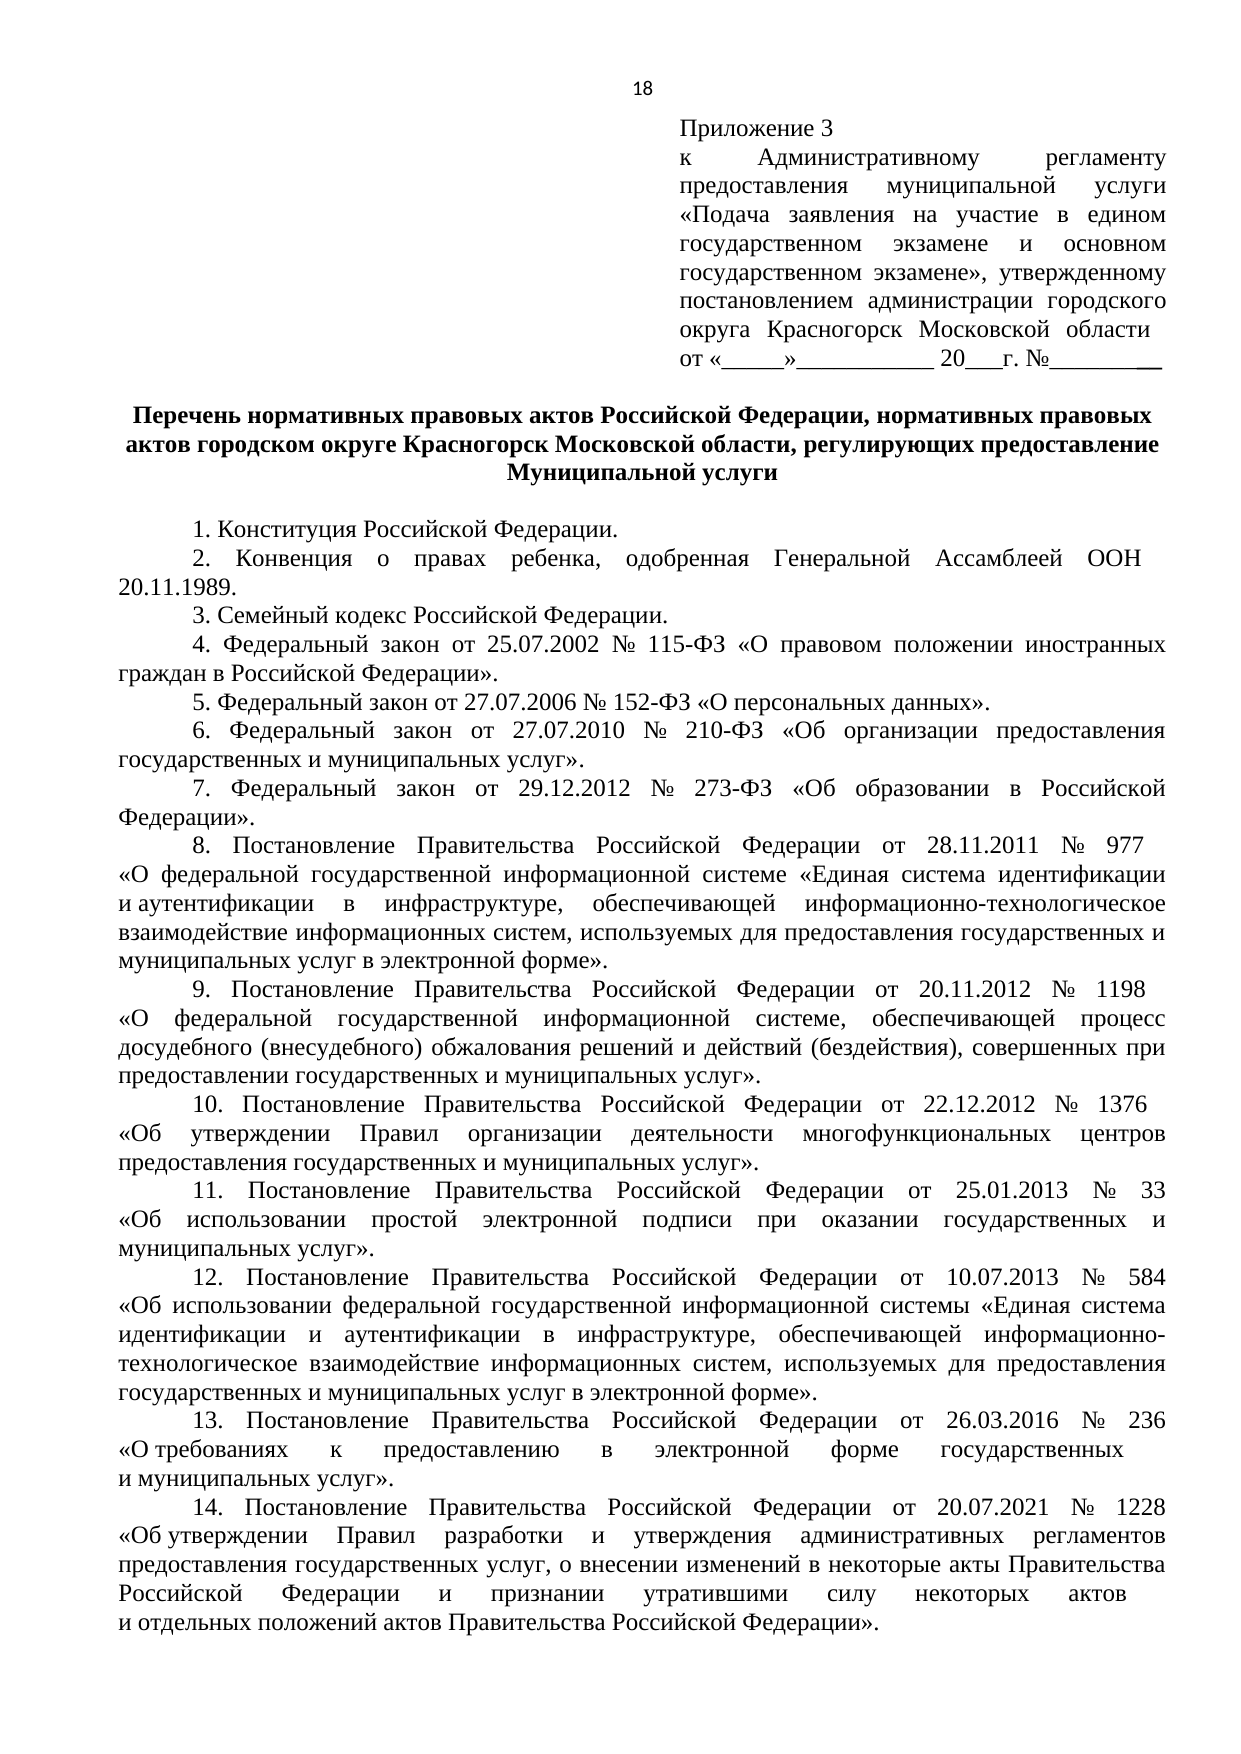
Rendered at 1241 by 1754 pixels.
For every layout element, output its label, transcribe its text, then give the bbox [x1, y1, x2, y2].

text к Административному регламенту предоставления муниципальной услуги «Подача заявления на участие в едином государственном экзамене и основном государственном экзамене», утвержденному постановлением администрации городского округа Красногорск Московской области от «_____»___________ 20___г. №_________ [679, 142, 1167, 372]
text 14. Постановление Правительства Российской Федерации от 20.07.2021 № 1228 «Об утверждении Правил разработки и утверждения административных регламентов предоставления государственных услуг, о внесении изменений в некоторые акты Правительства Российской Федерации и признании утратившими силу некоторых актов и отдельных положений актов Правительства Российской Федерации». [118, 1492, 1167, 1635]
text Приложение 3 [162, 113, 1167, 142]
text 8. Постановление Правительства Российской Федерации от 28.11.2011 № 977 «О федеральной государственной информационной системе «Единая система идентификации и аутентификации в инфраструктуре, обеспечивающей информационно-технологическое взаимодействие информационных систем, используемых для предоставления государственных и муниципальных услуг в электронной форме». [118, 830, 1167, 974]
text 12. Постановление Правительства Российской Федерации от 10.07.2013 № 584 «Об использовании федеральной государственной информационной системы «Единая система идентификации и аутентификации в инфраструктуре, обеспечивающей информационно-технологическое взаимодействие информационных систем, используемых для предоставления государственных и муниципальных услуг в электронной форме». [118, 1262, 1167, 1405]
text 13. Постановление Правительства Российской Федерации от 26.03.2016 № 236 «О требованиях к предоставлению в электронной форме государственных и муниципальных услуг». [118, 1405, 1167, 1492]
text Перечень нормативных правовых актов Российской Федерации, нормативных правовых актов городском округе Красногорск Московской области, регулирующих предоставление Муниципальной услуги [118, 400, 1167, 486]
text 5. Федеральный закон от 27.07.2006 № 152-ФЗ «О персональных данных». [118, 687, 1167, 715]
text 9. Постановление Правительства Российской Федерации от 20.11.2012 № 1198 «О федеральной государственной информационной системе, обеспечивающей процесс досудебного (внесудебного) обжалования решений и действий (бездействия), совершенных при предоставлении государственных и муниципальных услуг». [118, 974, 1167, 1089]
text 6. Федеральный закон от 27.07.2010 № 210-ФЗ «Об организации предоставления государственных и муниципальных услуг». [118, 715, 1167, 773]
text 2. Конвенция о правах ребенка, одобренная Генеральной Ассамблеей ООН 20.11.1989. [118, 543, 1167, 600]
text 11. Постановление Правительства Российской Федерации от 25.01.2013 № 33 «Об использовании простой электронной подписи при оказании государственных и муниципальных услуг». [118, 1175, 1167, 1262]
text 3. Семейный кодекс Российской Федерации. [118, 600, 1167, 629]
text 7. Федеральный закон от 29.12.2012 № 273-ФЗ «Об образовании в Российской Федерации». [118, 773, 1167, 830]
text 10. Постановление Правительства Российской Федерации от 22.12.2012 № 1376 «Об утверждении Правил организации деятельности многофункциональных центров предоставления государственных и муниципальных услуг». [118, 1089, 1167, 1175]
text 4. Федеральный закон от 25.07.2002 № 115-ФЗ «О правовом положении иностранных граждан в Российской Федерации». [118, 629, 1167, 687]
text 1. Конституция Российской Федерации. [118, 514, 1167, 543]
